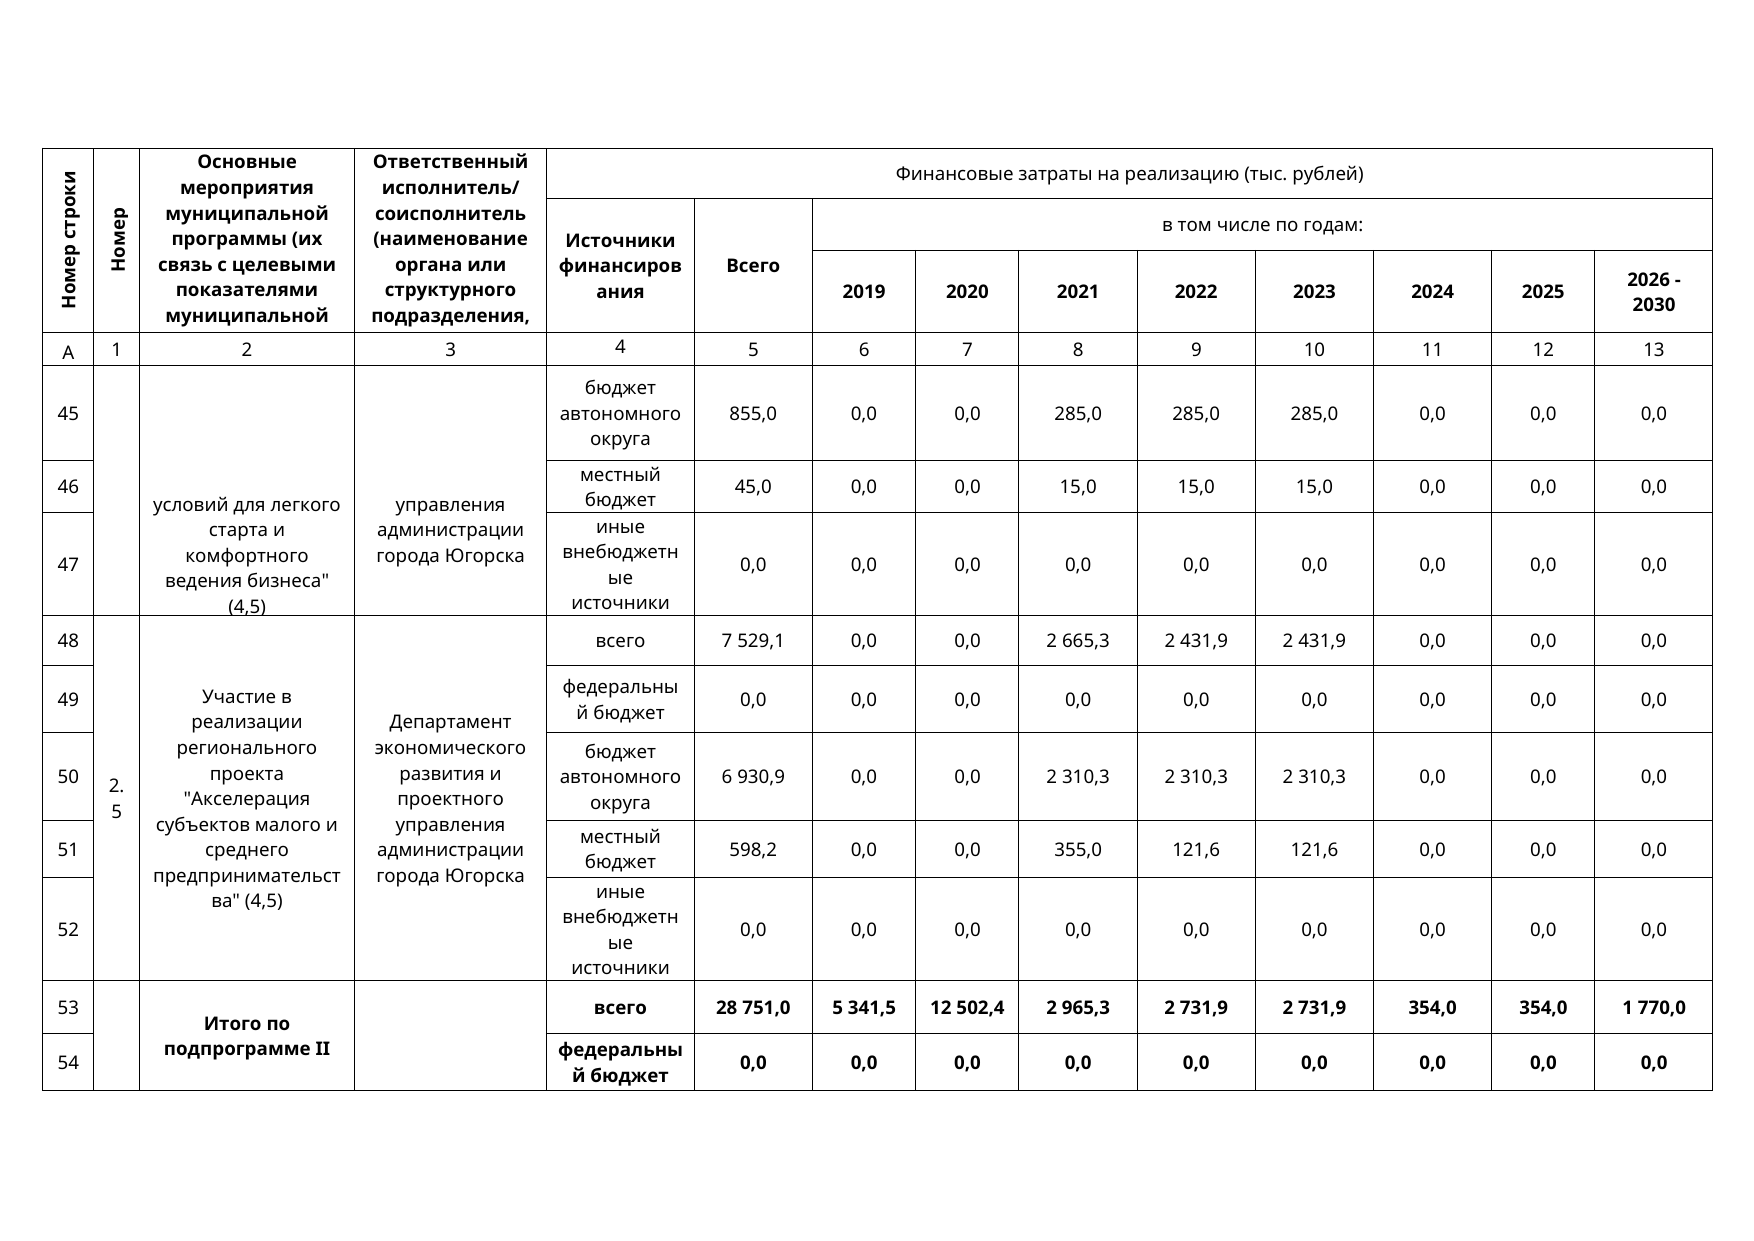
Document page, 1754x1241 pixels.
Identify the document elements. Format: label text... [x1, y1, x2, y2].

table_cell 2 431,9 [1256, 616, 1373, 665]
table_header Номер строки [43, 149, 93, 332]
table_cell 0,0 [1595, 733, 1712, 819]
table_cell 0,0 [916, 513, 1018, 615]
table_cell 0,0 [1019, 878, 1137, 980]
table_cell 15,0 [1019, 461, 1137, 512]
table_cell 0,0 [1019, 1034, 1137, 1090]
table_cell 0,0 [1595, 366, 1712, 460]
table_cell [94, 981, 139, 1090]
table_cell 0,0 [1138, 878, 1255, 980]
table_cell 2021 [1019, 251, 1137, 332]
table_cell 0,0 [1595, 666, 1712, 732]
table_cell иные внебюджетные источники [547, 513, 694, 615]
table_cell Итого по подпрограмме II [140, 981, 354, 1090]
table_cell бюджет автономного округа [547, 733, 694, 819]
table_cell 0,0 [1138, 666, 1255, 732]
table_cell 855,0 [695, 366, 812, 460]
table_cell 1 770,0 [1595, 981, 1712, 1033]
table_cell 0,0 [1492, 1034, 1594, 1090]
table_cell 52 [43, 878, 93, 980]
table_cell 354,0 [1374, 981, 1491, 1033]
table_cell 2026 - 2030 [1595, 251, 1712, 332]
table_cell 0,0 [1374, 616, 1491, 665]
table_cell 0,0 [916, 616, 1018, 665]
table_cell 0,0 [695, 513, 812, 615]
table_cell 0,0 [1138, 513, 1255, 615]
table_cell местный бюджет [547, 821, 694, 877]
table_cell 5 [695, 333, 812, 365]
table_cell 6 930,9 [695, 733, 812, 819]
table_cell 2022 [1138, 251, 1255, 332]
table_cell 0,0 [1019, 513, 1137, 615]
table_cell 0,0 [1374, 461, 1491, 512]
table_cell 10 [1256, 333, 1373, 365]
table_cell 354,0 [1492, 981, 1594, 1033]
table_cell 0,0 [695, 1034, 812, 1090]
table_cell 0,0 [1595, 1034, 1712, 1090]
table_cell всего [547, 981, 694, 1033]
table_cell 0,0 [1595, 616, 1712, 665]
table_cell 4 [547, 333, 694, 365]
table_cell 6 [813, 333, 915, 365]
table_cell Участие в реализации регионального проекта "Акселерация субъектов малого и среднего предпринимательства" (4,5) [140, 616, 354, 980]
table_cell 7 529,1 [695, 616, 812, 665]
table_cell 0,0 [916, 666, 1018, 732]
table_cell 50 [43, 733, 93, 819]
table_cell 0,0 [813, 666, 915, 732]
table_cell 0,0 [1256, 1034, 1373, 1090]
table_cell 0,0 [813, 616, 915, 665]
table_cell 0,0 [1595, 461, 1712, 512]
table_cell 0,0 [916, 366, 1018, 460]
table_cell местный бюджет [547, 461, 694, 512]
table_cell 0,0 [916, 461, 1018, 512]
table_cell 0,0 [916, 733, 1018, 819]
table_cell Департамент экономического развития и проектного управления администрации города Югорска [355, 616, 546, 980]
table_cell 285,0 [1256, 366, 1373, 460]
table_cell всего [547, 616, 694, 665]
table_cell 48 [43, 616, 93, 665]
table_cell 5 341,5 [813, 981, 915, 1033]
table_cell 2 310,3 [1019, 733, 1137, 819]
table_header Ответственный исполнитель/ соисполнитель (наименование органа или структурного подразделения, учреждения) [355, 149, 546, 332]
table_cell 8 [1019, 333, 1137, 365]
table_cell 0,0 [1374, 366, 1491, 460]
table_cell 0,0 [1374, 666, 1491, 732]
table_cell 285,0 [1019, 366, 1137, 460]
table_cell 0,0 [1374, 733, 1491, 819]
table_cell 2024 [1374, 251, 1491, 332]
table_cell 1 [94, 333, 139, 365]
table_cell 15,0 [1256, 461, 1373, 512]
table_cell 121,6 [1138, 821, 1255, 877]
table_cell 0,0 [1492, 461, 1594, 512]
table_cell 45 [43, 366, 93, 460]
table_cell 0,0 [813, 821, 915, 877]
table_cell 47 [43, 513, 93, 615]
table_cell 12 [1492, 333, 1594, 365]
table_cell 0,0 [1374, 821, 1491, 877]
table_cell 2020 [916, 251, 1018, 332]
table_cell 53 [43, 981, 93, 1033]
table_cell 45,0 [695, 461, 812, 512]
table_cell 0,0 [1492, 513, 1594, 615]
table_cell 0,0 [1492, 366, 1594, 460]
table_cell 0,0 [813, 878, 915, 980]
table_cell бюджет автономного округа [547, 366, 694, 460]
table_cell иные внебюджетные источники [547, 878, 694, 980]
table_cell 0,0 [1492, 733, 1594, 819]
table_cell 13 [1595, 333, 1712, 365]
table_cell 0,0 [813, 1034, 915, 1090]
table_cell 0,0 [1595, 513, 1712, 615]
table_cell 2 310,3 [1138, 733, 1255, 819]
table_cell 2 431,9 [1138, 616, 1255, 665]
table_cell 0,0 [1492, 666, 1594, 732]
table_cell 9 [1138, 333, 1255, 365]
table_cell 0,0 [813, 461, 915, 512]
table_cell 2025 [1492, 251, 1594, 332]
table_cell 2019 [813, 251, 915, 332]
table_cell федеральный бюджет [547, 1034, 694, 1090]
table_cell 355,0 [1019, 821, 1137, 877]
table_cell 0,0 [916, 1034, 1018, 1090]
table_cell 15,0 [1138, 461, 1255, 512]
table_cell 121,6 [1256, 821, 1373, 877]
table_cell 0,0 [695, 666, 812, 732]
table_cell 0,0 [1256, 513, 1373, 615]
table_cell 0,0 [1595, 878, 1712, 980]
table_cell [355, 981, 546, 1090]
table_cell 0,0 [916, 821, 1018, 877]
table_header Номер основного мероприятия [94, 149, 139, 332]
table_cell 0,0 [813, 733, 915, 819]
table_cell 2023 [1256, 251, 1373, 332]
table_cell 2 731,9 [1256, 981, 1373, 1033]
table_cell в том числе по годам: [813, 199, 1712, 250]
table_cell 0,0 [1492, 878, 1594, 980]
table_cell 12 502,4 [916, 981, 1018, 1033]
table_cell 598,2 [695, 821, 812, 877]
table_cell 28 751,0 [695, 981, 812, 1033]
table_cell 51 [43, 821, 93, 877]
table_cell 285,0 [1138, 366, 1255, 460]
table_cell 2 310,3 [1256, 733, 1373, 819]
table_cell 0,0 [1374, 513, 1491, 615]
table_cell 0,0 [1256, 878, 1373, 980]
table_cell 46 [43, 461, 93, 512]
table_cell 0,0 [1374, 1034, 1491, 1090]
table_cell 0,0 [1374, 878, 1491, 980]
table_cell 0,0 [916, 878, 1018, 980]
table_cell 54 [43, 1034, 93, 1090]
table_cell федеральный бюджет [547, 666, 694, 732]
table_cell 0,0 [1595, 821, 1712, 877]
table_cell 2 [140, 333, 354, 365]
table_cell 0,0 [695, 878, 812, 980]
table_cell 0,0 [1019, 666, 1137, 732]
table_cell 49 [43, 666, 93, 732]
table_cell А [43, 333, 93, 365]
table_cell 2.5 [94, 616, 139, 980]
table_cell Источники финансирования [547, 199, 694, 332]
table_header Основные мероприятия муниципальной программы (их связь с целевыми показателями муниципальной программы) [140, 149, 354, 332]
table_cell 0,0 [1492, 616, 1594, 665]
table_cell 0,0 [813, 366, 915, 460]
table_cell Всего [695, 199, 812, 332]
table_cell 2 665,3 [1019, 616, 1137, 665]
table_cell 0,0 [813, 513, 915, 615]
table_cell 0,0 [1256, 666, 1373, 732]
table_cell 2 731,9 [1138, 981, 1255, 1033]
table_cell 7 [916, 333, 1018, 365]
table_cell 0,0 [1492, 821, 1594, 877]
table_cell 11 [1374, 333, 1491, 365]
table_header Финансовые затраты на реализацию (тыс. рублей) [547, 149, 1712, 198]
table_cell 2 965,3 [1019, 981, 1137, 1033]
table_cell 3 [355, 333, 546, 365]
table_cell 0,0 [1138, 1034, 1255, 1090]
